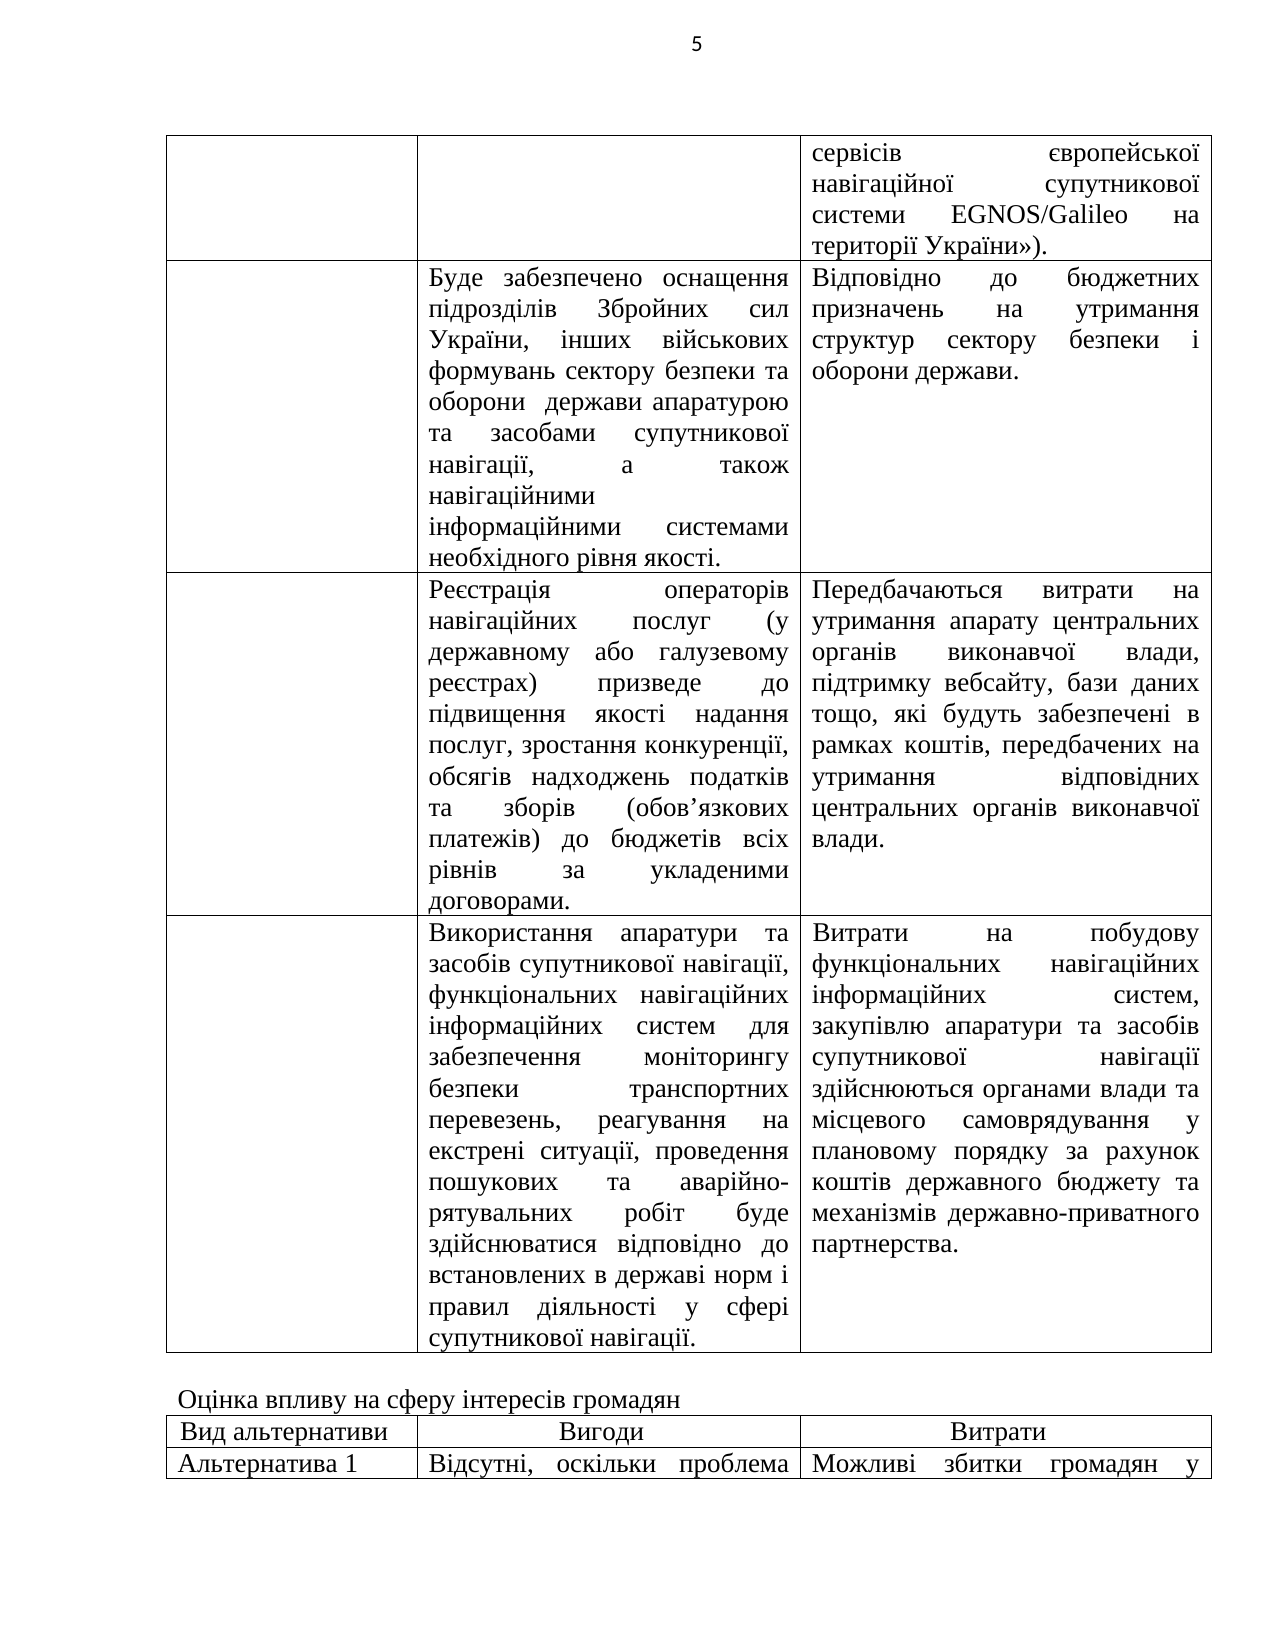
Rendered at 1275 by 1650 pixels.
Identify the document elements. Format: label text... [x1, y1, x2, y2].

table_cell [167, 261, 417, 572]
table_cell [167, 916, 417, 1352]
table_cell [418, 1448, 800, 1478]
table_header Вид альтернативи [167, 1416, 417, 1446]
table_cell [801, 1448, 1211, 1478]
table_cell [167, 136, 417, 260]
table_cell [167, 1448, 417, 1478]
table_cell Витрати на побудову функціональних навігаційних інформаційних систем, закупівлю апаратури та засобів супутникової навігації здійснюються органами влади та місцевого самоврядування у плановому порядку за рахунок коштів державного бюджету та механізмів державно-приватного партнерства. [801, 916, 1211, 1352]
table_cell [801, 136, 1211, 260]
text Оцінка впливу на сферу інтересів громадян [177, 1384, 1216, 1415]
table_header Вигоди [418, 1416, 800, 1446]
table_cell Використання апаратури та засобів супутникової навігації, функціональних навігаційних інформаційних систем для забезпечення моніторингу безпеки транспортних перевезень, реагування на екстрені ситуації, проведення пошукових та аварійно-рятувальних робіт буде здійснюватися відповідно до встановлених в державі норм і правил діяльності у сфері супутникової навігації. [418, 916, 800, 1352]
table_cell Реєстрація операторів навігаційних послуг (у державному або галузевому реєстрах) призведе до підвищення якості надання послуг, зростання конкуренції, обсягів надходжень податків та зборів (обов’язкових платежів) до бюджетів всіх рівнів за укладеними договорами. [418, 573, 800, 915]
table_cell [418, 136, 800, 260]
table_cell Відповідно до бюджетних призначень на утримання структур сектору безпеки і оборони держави. [801, 261, 1211, 572]
table_header Витрати [801, 1416, 1211, 1446]
table_cell Буде забезпечено оснащення підрозділів Збройних сил України, інших військових формувань сектору безпеки та оборони держави апаратурою та засобами супутникової навігації, а також навігаційними інформаційними системами необхідного рівня якості. [418, 261, 800, 572]
table_cell [167, 573, 417, 915]
table_cell Передбачаються витрати на утримання апарату центральних органів виконавчої влади, підтримку вебсайту, бази даних тощо, які будуть забезпечені в рамках коштів, передбачених на утримання відповідних центральних органів виконавчої влади. [801, 573, 1211, 915]
